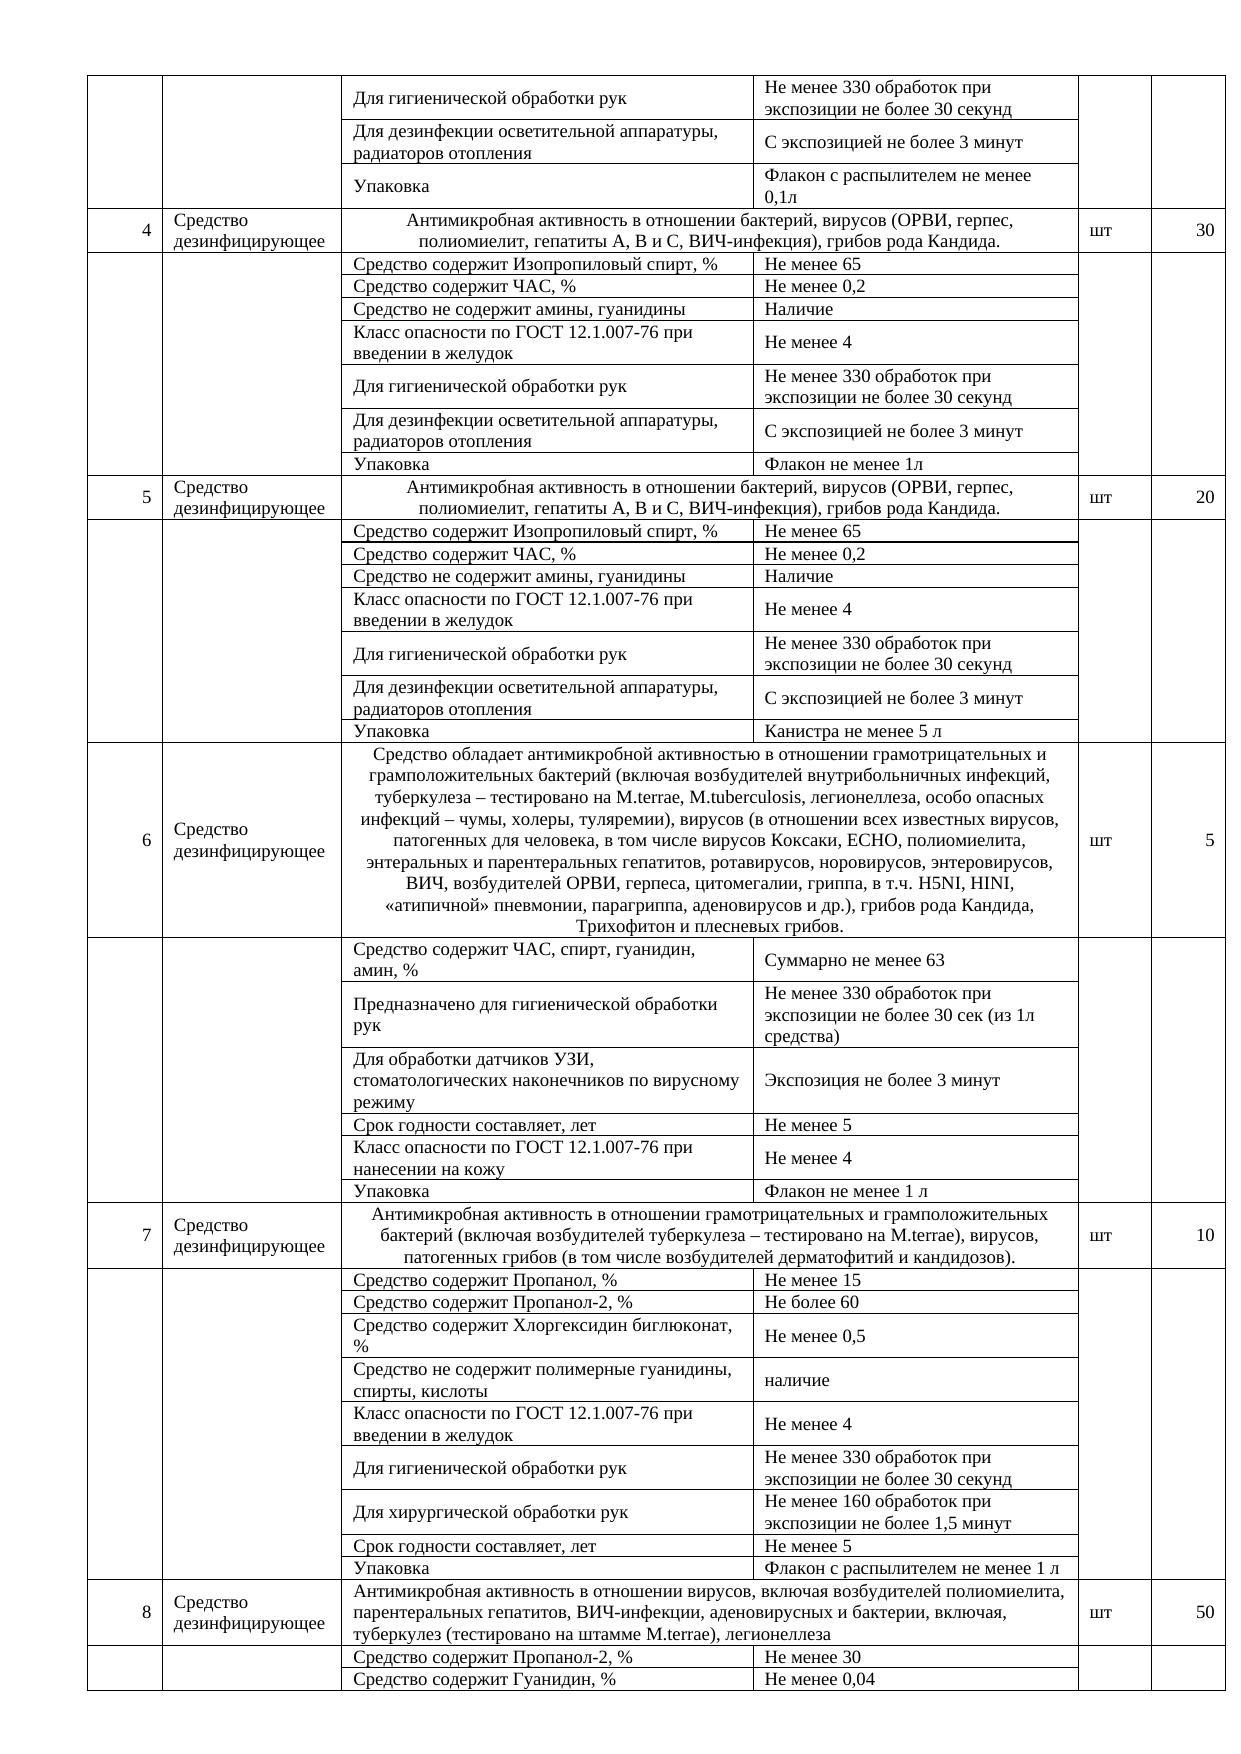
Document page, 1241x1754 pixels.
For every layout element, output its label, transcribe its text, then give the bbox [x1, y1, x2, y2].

table_cell Антимикробная активность в отношении бактерий, вирусов (ОРВИ, герпес, полиомиелит, гепатиты А, В и С, ВИЧ-инфекция), грибов рода Кандида. [342, 476, 1078, 519]
table_cell наличие [754, 1358, 1078, 1401]
table_cell шт [1079, 1203, 1151, 1267]
table_cell Средство содержит ЧАС, % [342, 275, 753, 297]
table_cell Средство дезинфицирующее [163, 743, 341, 937]
table_cell шт [1079, 1580, 1151, 1644]
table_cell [342, 209, 1078, 252]
table_cell Не менее 4 [754, 1402, 1078, 1445]
table_cell 6 [88, 743, 162, 937]
table_cell [163, 520, 341, 742]
table_cell [163, 253, 341, 474]
table_cell [1079, 938, 1151, 1202]
table_cell Средство содержит Пропанол-2, % [342, 1646, 753, 1667]
table_cell Не менее 0,2 [754, 275, 1078, 297]
table_cell Не менее 330 обработок при экспозиции не более 30 секунд [754, 1446, 1078, 1489]
table_cell [163, 1646, 341, 1690]
table_cell С экспозицией не более 3 минут [754, 676, 1078, 719]
table_cell Для обработки датчиков УЗИ, стоматологических наконечников по вирусному режиму [342, 1048, 753, 1112]
table_cell Наличие [754, 565, 1078, 587]
table_cell 50 [1152, 1580, 1225, 1644]
table_cell Не менее 4 [754, 1136, 1078, 1179]
table_cell Экспозиция не более 3 минут [754, 1048, 1078, 1112]
table_cell Флакон с распылителем не менее 0,1л [754, 164, 1078, 207]
table_cell Не менее 330 обработок при экспозиции не более 30 секунд [754, 632, 1078, 675]
table_cell Класс опасности по ГОСТ 12.1.007-76 при введении в желудок [342, 588, 753, 631]
table_cell Упаковка [342, 453, 753, 474]
table_cell Средство содержит Хлоргексидин биглюконат, % [342, 1314, 753, 1357]
table_cell Для дезинфекции осветительной аппаратуры, радиаторов отопления [342, 120, 753, 163]
table_cell Средство содержит Изопропиловый спирт, % [342, 520, 753, 541]
table_cell Средство содержит Гуанидин, % [342, 1668, 753, 1690]
table_cell Для гигиенической обработки рук [342, 1446, 753, 1489]
table_cell Канистра не менее 5 л [754, 720, 1078, 742]
table_cell Не менее 5 [754, 1114, 1078, 1135]
table_cell Для гигиенической обработки рук [342, 632, 753, 675]
table_cell [163, 938, 341, 1202]
table_cell [88, 253, 162, 474]
table_cell Средство содержит ЧАС, спирт, гуанидин, амин, % [342, 938, 753, 981]
table_cell Антимикробная активность в отношении грамотрицательных и грамположительных бактерий (включая возбудителей туберкулеза – тестировано на М.terrae), вирусов, патогенных грибов (в том числе возбудителей дерматофитий и кандидозов). [342, 1203, 1078, 1267]
table_cell Упаковка [342, 1557, 753, 1579]
table_cell Класс опасности по ГОСТ 12.1.007-76 при введении в желудок [342, 321, 753, 364]
table_cell 4 [88, 209, 162, 252]
table_cell Не менее 330 обработок при экспозиции не более 30 сек (из 1л средства) [754, 982, 1078, 1047]
table_cell Не менее 4 [754, 321, 1078, 364]
table_cell Класс опасности по ГОСТ 12.1.007-76 при введении в желудок [342, 1402, 753, 1445]
table_cell 30 [1152, 209, 1225, 252]
table_cell шт [1079, 209, 1151, 252]
table_cell Средство обладает антимикробной активностью в отношении грамотрицательных и грамположительных бактерий (включая возбудителей внутрибольничных инфекций, туберкулеза – тестировано на М.terrae, M.tuberculosis, легионеллеза, особо опасных инфекций – чумы, холеры, туляремии), вирусов (в отношении всех известных вирусов, патогенных для человека, в том числе вирусов Коксаки, ЕСНО, полиомиелита, энтеральных и парентеральных гепатитов, ротавирусов, норовирусов, энтеровирусов, ВИЧ, возбудителей ОРВИ, герпеса, цитомегалии, гриппа, в т.ч. H5NI, HINI, «атипичной» пневмонии, парагриппа, аденовирусов и др.), грибов рода Кандида, Трихофитон и плесневых грибов. [342, 743, 1078, 937]
table_cell [1079, 253, 1151, 474]
table_cell Не менее 330 обработок при экспозиции не более 30 секунд [754, 365, 1078, 408]
table_cell [1152, 253, 1225, 474]
table_cell Средство содержит Пропанол, % [342, 1269, 753, 1290]
table_cell Средство содержит Пропанол-2, % [342, 1291, 753, 1313]
table_cell С экспозицией не более 3 минут [754, 409, 1078, 452]
table_cell Антимикробная активность в отношении вирусов, включая возбудителей полиомиелита, парентеральных гепатитов, ВИЧ-инфекции, аденовирусных и бактерии, включая, туберкулез (тестировано на штамме М.terrae), легионеллеза [342, 1580, 1078, 1644]
table_cell Средство содержит Изопропиловый спирт, % [342, 253, 753, 274]
table_cell Суммарно не менее 63 [754, 938, 1078, 981]
table_cell 20 [1152, 476, 1225, 519]
table_cell 5 [1152, 743, 1225, 937]
table_cell [1152, 520, 1225, 742]
table_cell Средство дезинфицирующее [163, 1580, 341, 1644]
table_cell Не менее 160 обработок при экспозиции не более 1,5 минут [754, 1490, 1078, 1533]
table_cell Не менее 65 [754, 520, 1078, 541]
table_cell Упаковка [342, 1180, 753, 1202]
table_cell Для дезинфекции осветительной аппаратуры, радиаторов отопления [342, 409, 753, 452]
table_cell [1152, 1646, 1225, 1690]
table_cell Не менее 0,2 [754, 543, 1078, 564]
table_cell 5 [88, 476, 162, 519]
table_cell Средство не содержит полимерные гуанидины, спирты, кислоты [342, 1358, 753, 1401]
table_cell 10 [1152, 1203, 1225, 1267]
table_cell Средство дезинфицирующее [163, 1203, 341, 1267]
table_cell Средство содержит ЧАС, % [342, 543, 753, 564]
table_cell [1079, 520, 1151, 742]
table_cell Для хирургической обработки рук [342, 1490, 753, 1533]
table_cell [163, 1269, 341, 1579]
table_cell шт [1079, 743, 1151, 937]
table_cell Упаковка [342, 164, 753, 207]
table_cell [1152, 938, 1225, 1202]
table_cell [1152, 1269, 1225, 1579]
table_cell Упаковка [342, 720, 753, 742]
table_cell [88, 938, 162, 1202]
table_cell шт [1079, 476, 1151, 519]
table_cell Класс опасности по ГОСТ 12.1.007-76 при нанесении на кожу [342, 1136, 753, 1179]
table_cell Не менее 330 обработок при экспозиции не более 30 секунд [754, 76, 1078, 119]
table_cell Не менее 5 [754, 1535, 1078, 1556]
table_cell Флакон не менее 1л [754, 453, 1078, 474]
table_cell Не менее 30 [754, 1646, 1078, 1667]
table_cell Срок годности составляет, лет [342, 1114, 753, 1135]
table_cell Не менее 65 [754, 253, 1078, 274]
table_cell Средство не содержит амины, гуанидины [342, 298, 753, 319]
table_cell Флакон не менее 1 л [754, 1180, 1078, 1202]
table_cell Средство дезинфицирующее [163, 209, 341, 252]
table_cell Наличие [754, 298, 1078, 319]
table_cell [88, 1646, 162, 1690]
table_cell Флакон с распылителем не менее 1 л [754, 1557, 1078, 1579]
table_cell 8 [88, 1580, 162, 1644]
table_cell [1079, 1646, 1151, 1690]
table_cell [88, 520, 162, 742]
table_cell Предназначено для гигиенической обработки рук [342, 982, 753, 1047]
table_cell [1079, 1269, 1151, 1579]
table_cell Средство дезинфицирующее [163, 476, 341, 519]
table_cell Не менее 0,5 [754, 1314, 1078, 1357]
table_cell Средство не содержит амины, гуанидины [342, 565, 753, 587]
table_cell Не менее 15 [754, 1269, 1078, 1290]
table_cell 7 [88, 1203, 162, 1267]
table_cell С экспозицией не более 3 минут [754, 120, 1078, 163]
table_cell Для гигиенической обработки рук [342, 76, 753, 119]
table_cell Срок годности составляет, лет [342, 1535, 753, 1556]
table_cell [88, 1269, 162, 1579]
table_cell Не менее 4 [754, 588, 1078, 631]
table_cell Для гигиенической обработки рук [342, 365, 753, 408]
table_cell Для дезинфекции осветительной аппаратуры, радиаторов отопления [342, 676, 753, 719]
table_cell Не менее 0,04 [754, 1668, 1078, 1690]
table_cell Не более 60 [754, 1291, 1078, 1313]
